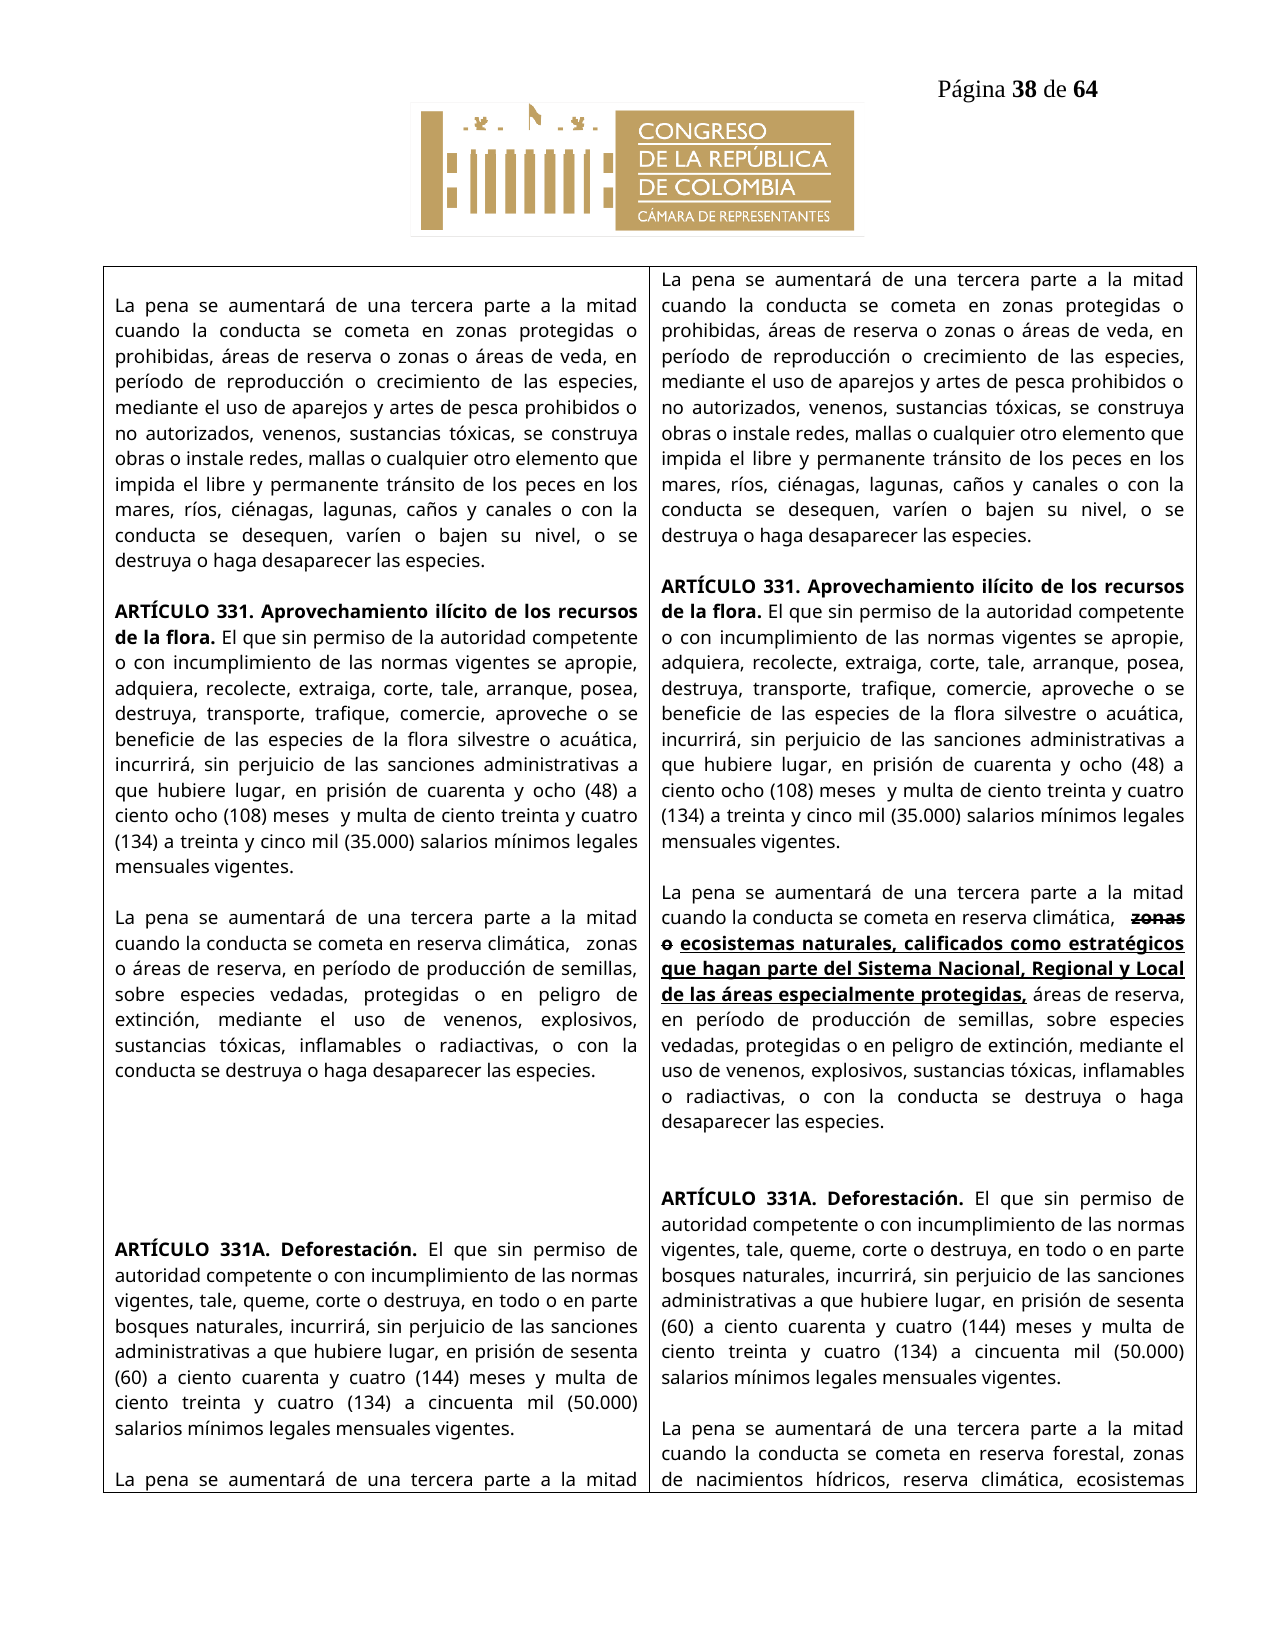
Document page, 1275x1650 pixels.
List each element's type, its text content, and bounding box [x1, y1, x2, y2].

picture [410, 102, 865, 237]
